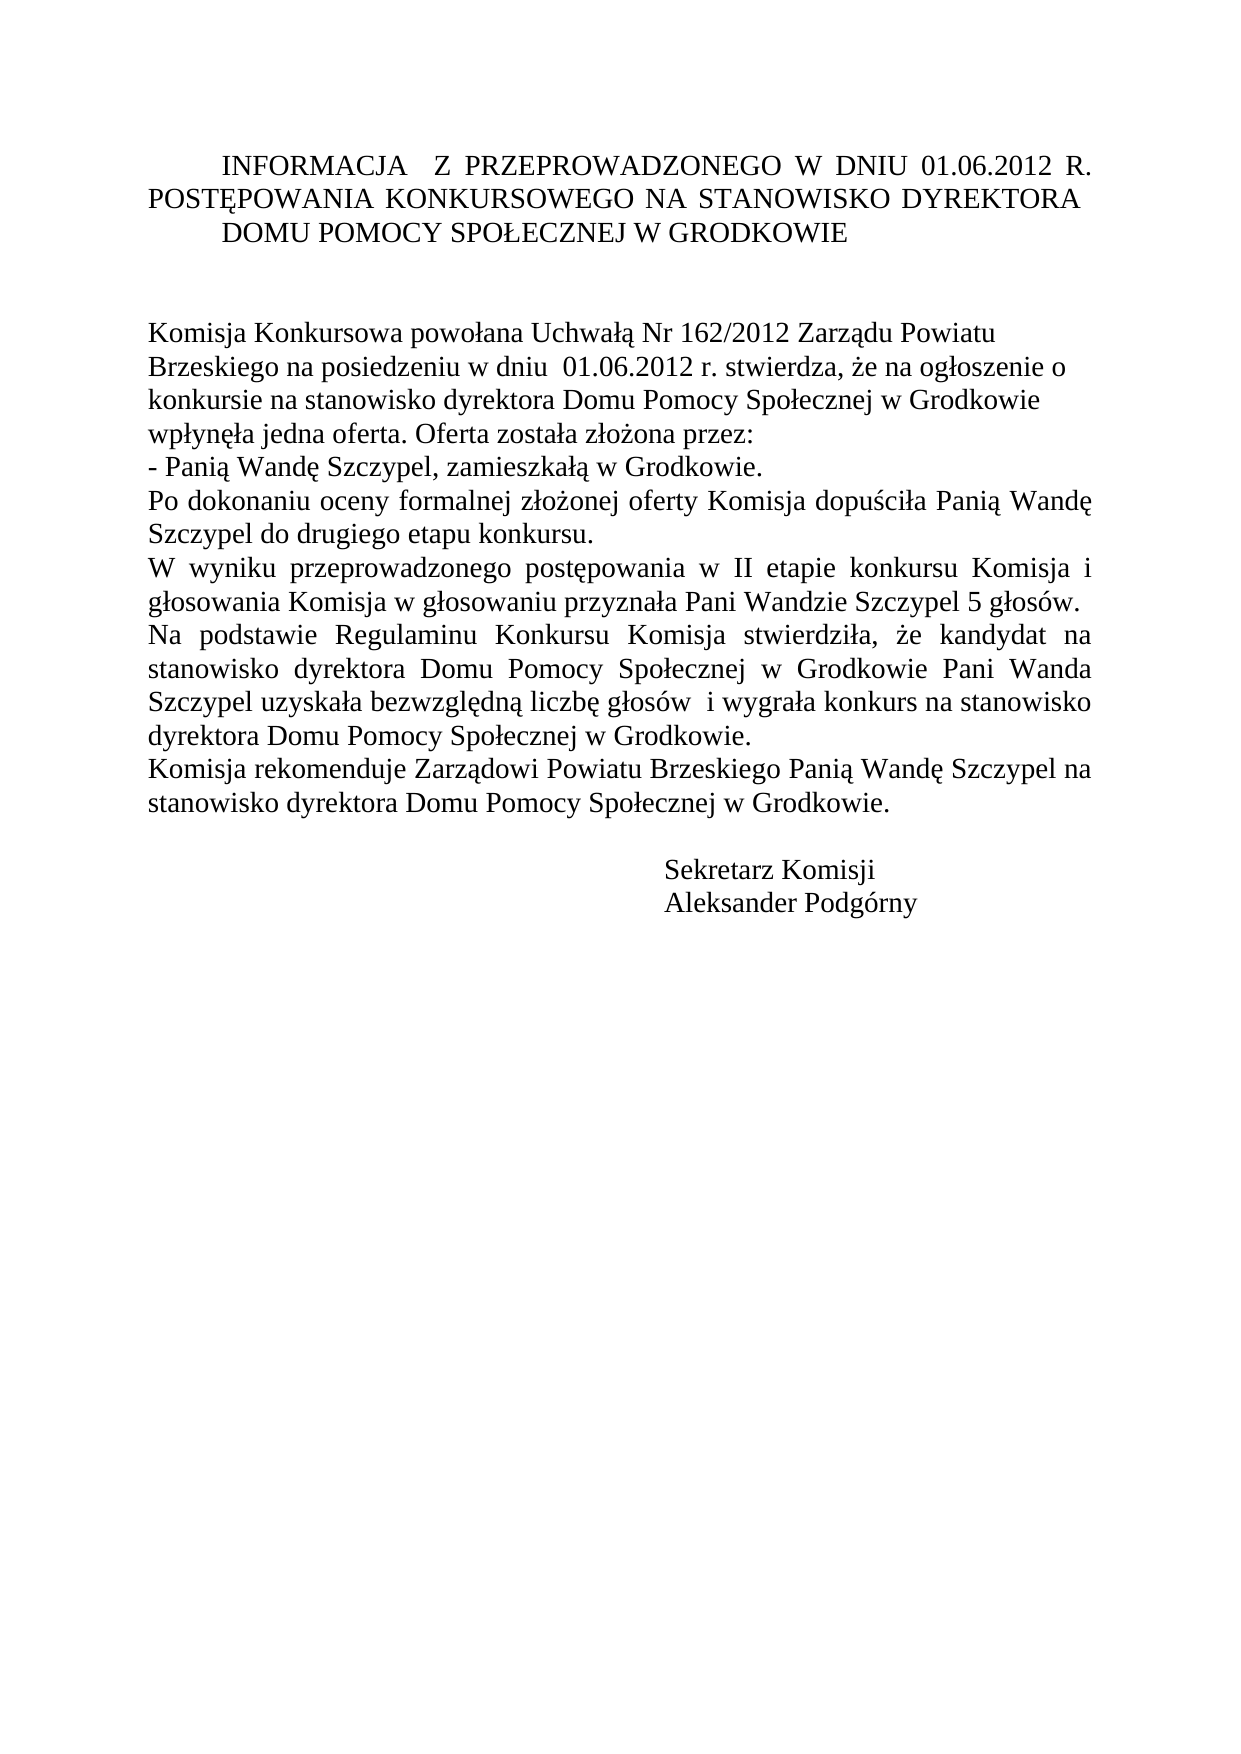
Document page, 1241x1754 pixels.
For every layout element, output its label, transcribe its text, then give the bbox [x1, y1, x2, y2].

text Aleksander Podgórny [148, 886, 1093, 919]
text Na podstawie Regulaminu Konkursu Komisja stwierdziła, że kandydat na stanowisko dyrektora Domu Pomocy Społecznej w Grodkowie Pani Wanda Szczypel uzyskała bezwzględną liczbę głosów i wygrała konkurs na stanowisko dyrektora Domu Pomocy Społecznej w Grodkowie. [148, 617, 1093, 751]
text Po dokonaniu oceny formalnej złożonej oferty Komisja dopuściła Panią Wandę Szczypel do drugiego etapu konkursu. [148, 483, 1093, 550]
text Komisja Konkursowa powołana Uchwałą Nr 162/2012 Zarządu Powiatu Brzeskiego na posiedzeniu w dniu 01.06.2012 r. stwierdza, że na ogłoszenie o konkursie na stanowisko dyrektora Domu Pomocy Społecznej w Grodkowie wpłynęła jedna oferta. Oferta została złożona przez: [148, 315, 1093, 449]
text INFORMACJA Z PRZEPROWADZONEGO W DNIU 01.06.2012 R. POSTĘPOWANIA KONKURSOWEGO NA STANOWISKO DYREKTORA DOMU POMOCY SPOŁECZNEJ W GRODKOWIE [148, 148, 1093, 248]
text - Panią Wandę Szczypel, zamieszkałą w Grodkowie. [148, 449, 1093, 483]
text W wyniku przeprowadzonego postępowania w II etapie konkursu Komisja i głosowania Komisja w głosowaniu przyznała Pani Wandzie Szczypel 5 głosów. [148, 550, 1093, 617]
text Komisja rekomenduje Zarządowi Powiatu Brzeskiego Panią Wandę Szczypel na stanowisko dyrektora Domu Pomocy Społecznej w Grodkowie. [148, 751, 1093, 818]
text Sekretarz Komisji [148, 852, 1093, 886]
